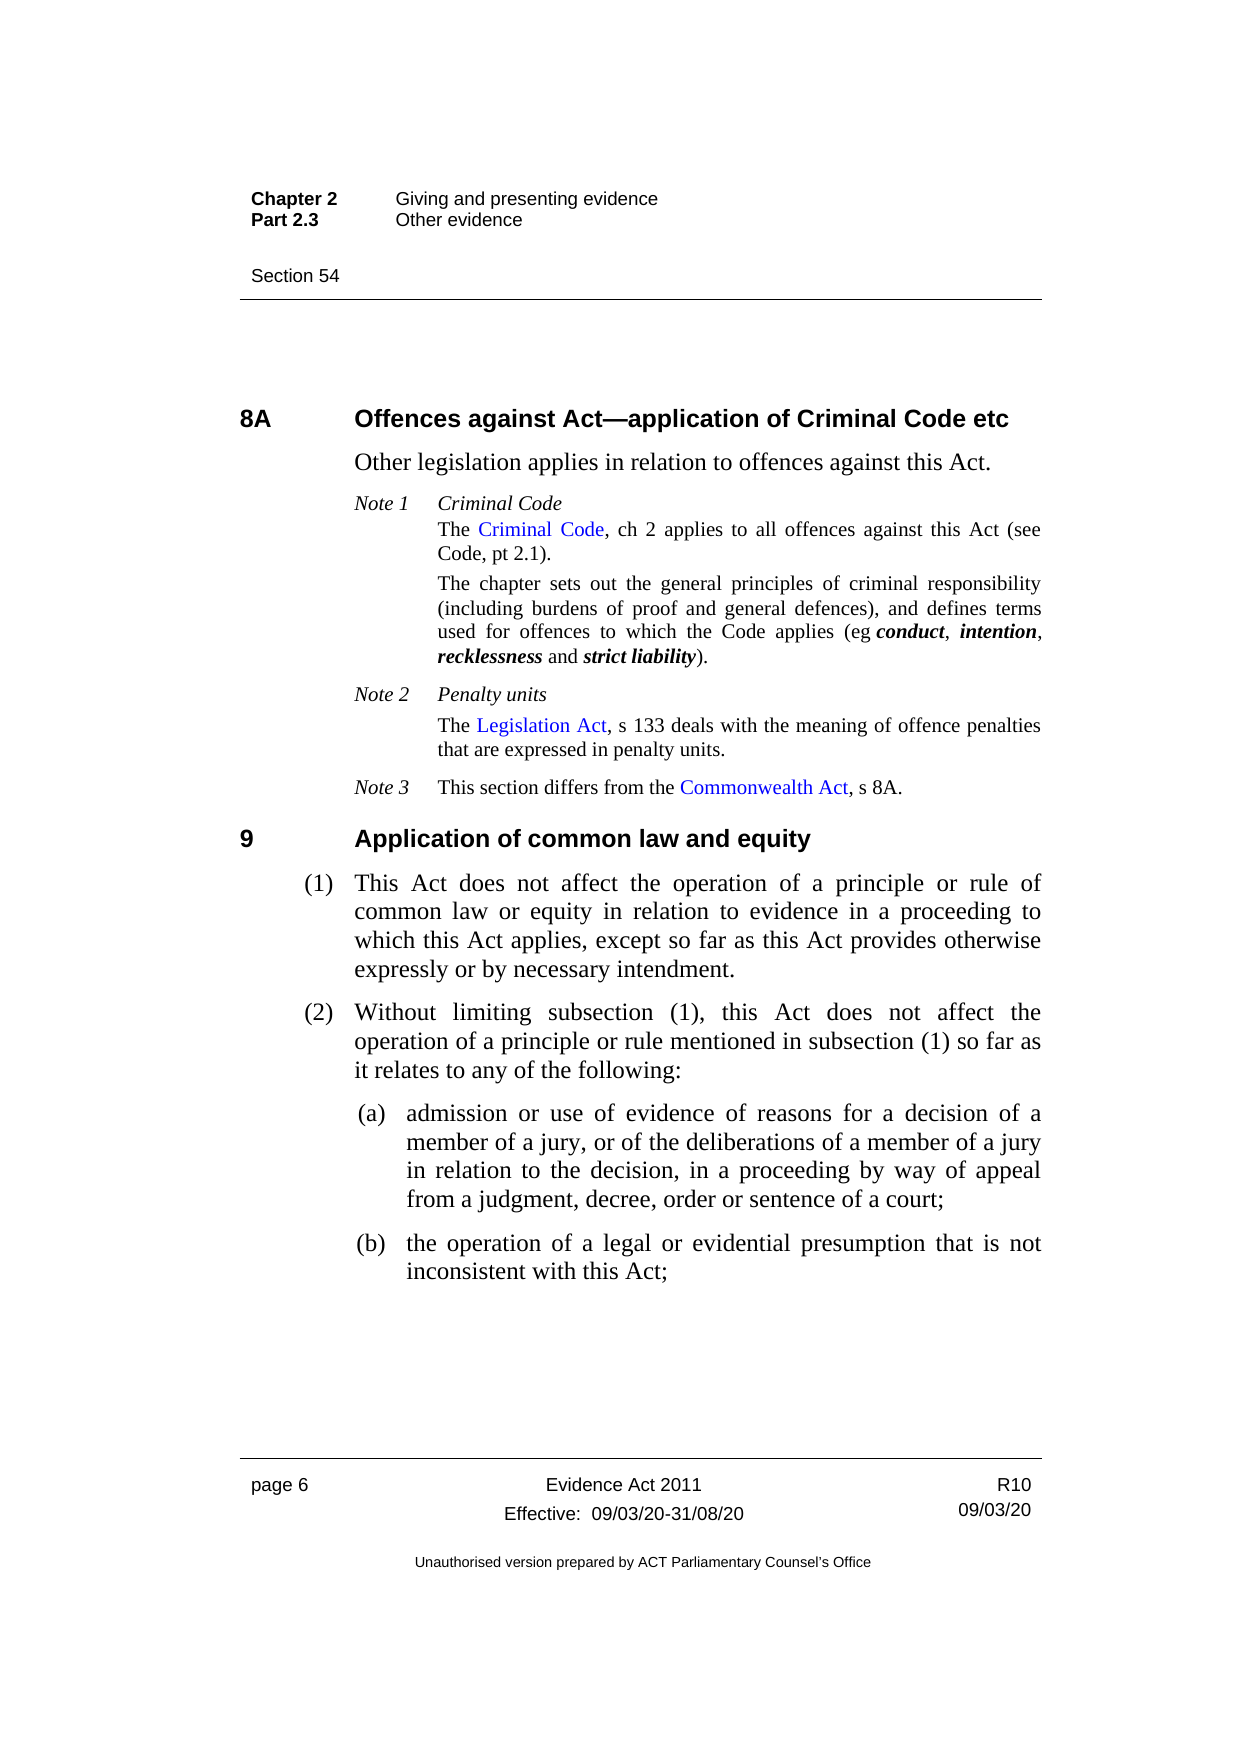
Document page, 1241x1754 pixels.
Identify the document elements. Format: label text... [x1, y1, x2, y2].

text The Criminal Code, ch 2 applies to all offences against this Act (see Code, pt 2.1). [437, 517, 1042, 565]
text 8A Offences against Act—application of Criminal Code etc [239, 404, 1042, 433]
text The Legislation Act, s 133 deals with the meaning of offence penalties that are expressed in penalty units. [437, 712, 1042, 761]
text The chapter sets out the general principles of criminal responsibility (including burdens of proof and general defences), and defines terms used for offences to which the Code applies (eg conduct, intention, recklessness and strict liability). [437, 571, 1042, 668]
text (a) admission or use of evidence of reasons for a decision of a member of a jury, or of the deliberations of a member of a jury in relation to the decision, in a proceeding by way of appeal from a judgment, decree, order or sentence of a court; [239, 1098, 1042, 1213]
text (b) the operation of a legal or evidential presumption that is not inconsistent with this Act; [239, 1228, 1042, 1285]
text Note 3 This section differs from the Commonwealth Act, s 8A. [354, 775, 1042, 799]
text Note 2 Penalty units [354, 682, 1042, 706]
text Note 1 Criminal Code [354, 491, 1042, 515]
text 9 Application of common law and equity [239, 824, 1042, 853]
text Other legislation applies in relation to offences against this Act. [354, 447, 1042, 476]
text (2) Without limiting subsection (1), this Act does not affect the operation of a principle or rule mentioned in subsection (1) so far as it relates to any of the following: [239, 997, 1042, 1083]
text (1) This Act does not affect the operation of a principle or rule of common law or equity in relation to evidence in a proceeding to which this Act applies, except so far as this Act provides otherwise expressly or by necessary intendment. [239, 868, 1042, 983]
